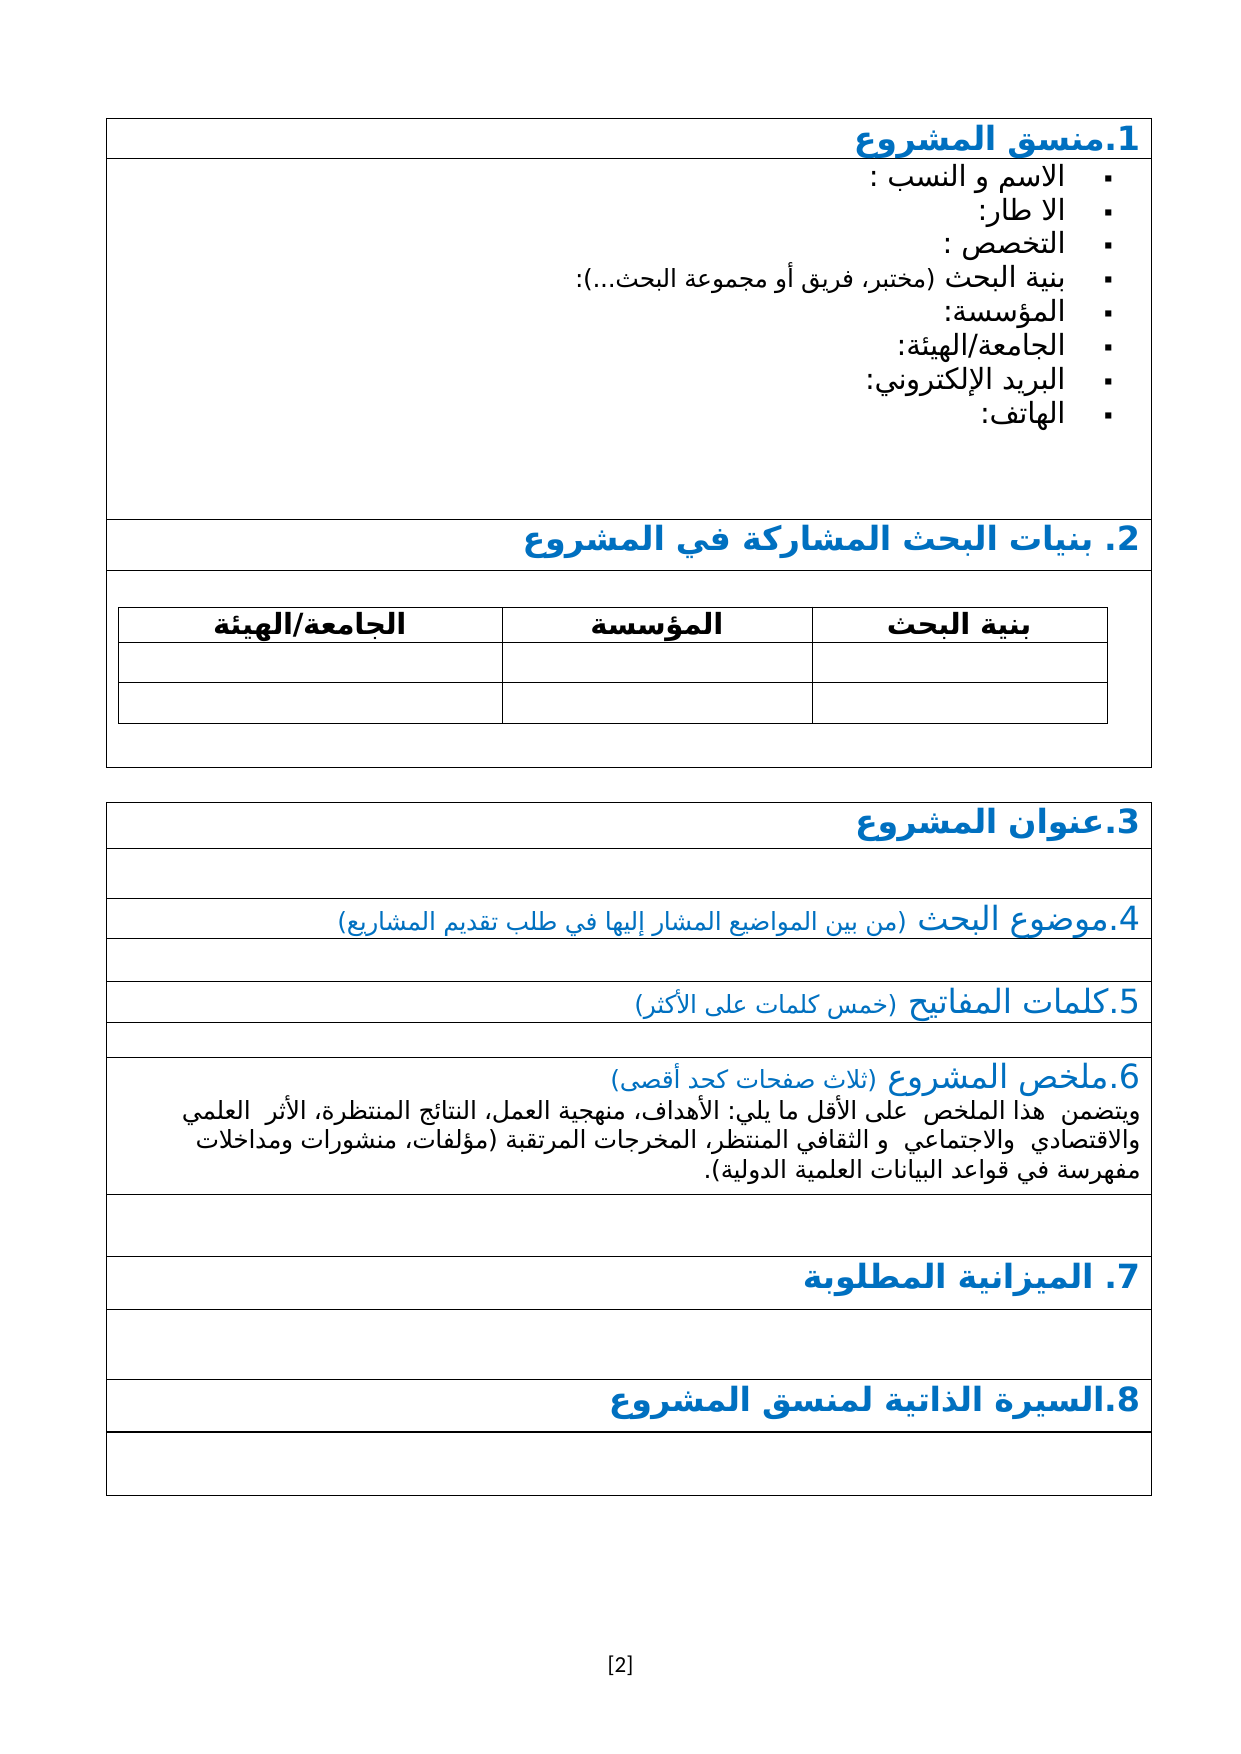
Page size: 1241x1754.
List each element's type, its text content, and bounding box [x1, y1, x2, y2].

table_cell 6.ملخص المشروع (ثلاث صفحات كحد أقصى) ويتضمن هذا الملخص على الأقل ما يلي: الأهداف، منهجية العمل، النتائج المنتظرة، الأثر العلمي والاقتصادي والاجتماعي و الثقافي المنتظر، المخرجات المرتقبة (مؤلفات، منشورات ومداخلات مفهرسة في قواعد البيانات العلمية الدولية). [107, 1058, 1151, 1193]
table_cell 5.كلمات المفاتيح (خمس كلمات على الأكثر) [107, 982, 1151, 1022]
table_cell [107, 939, 1151, 981]
table_cell الاسم و النسب : الا طار: التخصص : بنية البحث (مختبر، فريق أو مجموعة البحث...): المؤسسة: الجامعة/الهيئة: البريد الإلكتروني: الهاتف: [107, 159, 1151, 518]
table_cell [107, 849, 1151, 898]
table_cell [107, 1310, 1151, 1379]
table_header 3.عنوان المشروع [107, 803, 1151, 847]
table_cell [107, 1433, 1151, 1495]
table_cell 4.موضوع البحث (من بين المواضيع المشار إليها في طلب تقديم المشاريع) [107, 899, 1151, 938]
table_cell [107, 1195, 1151, 1256]
table_cell 7. الميزانية المطلوبة [107, 1257, 1151, 1309]
table_cell 8.السيرة الذاتية لمنسق المشروع [107, 1380, 1151, 1431]
table_cell 2. بنيات البحث المشاركة في المشروع [107, 520, 1151, 570]
table_cell [107, 1023, 1151, 1057]
table_cell [107, 571, 1151, 767]
table_header 1.منسق المشروع [107, 119, 1151, 158]
